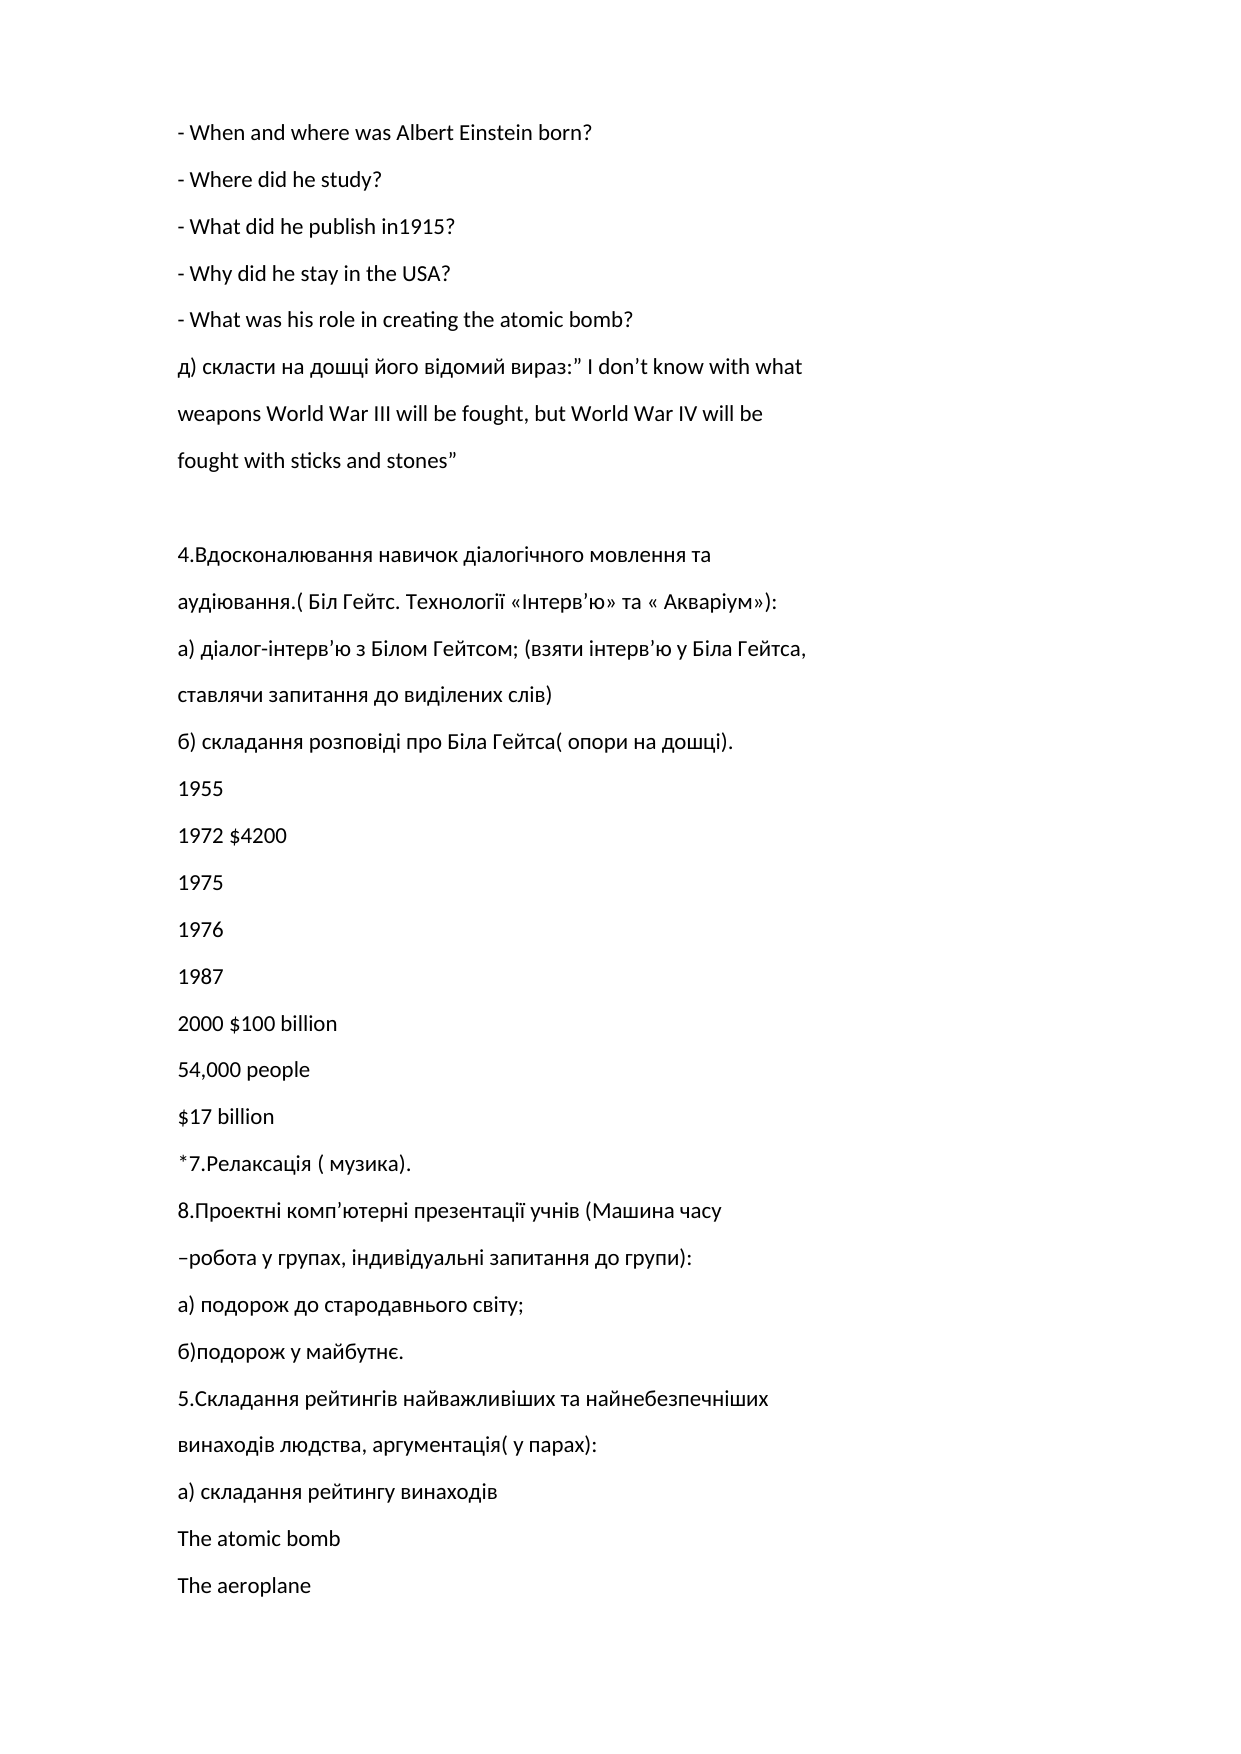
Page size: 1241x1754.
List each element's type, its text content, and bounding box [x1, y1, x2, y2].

text weapons World War III will be fought, but World War IV will be [177, 399, 1152, 427]
text 2000 $100 billion [177, 1009, 1152, 1037]
text 4.Вдосконалювання навичок діалогічного мовлення та [177, 540, 1152, 568]
text 1976 [177, 915, 1152, 943]
text - What was his role in creating the atomic bomb? [177, 306, 1152, 334]
text а) діалог-інтерв’ю з Білом Гейтсом; (взяти інтерв’ю у Біла Гейтса, [177, 634, 1152, 662]
text 1987 [177, 962, 1152, 990]
text винаходів людства, аргументація( у парах): [177, 1431, 1152, 1459]
text б) складання розповіді про Біла Гейтса( опори на дошці). [177, 727, 1152, 756]
text The aeroplane [177, 1571, 1152, 1599]
text 1972 $4200 [177, 821, 1152, 849]
text ставлячи запитання до виділених слів) [177, 681, 1152, 709]
text - When and where was Albert Einstein born? [177, 118, 1152, 146]
text 5.Складання рейтингів найважливіших та найнебезпечніших [177, 1384, 1152, 1412]
text б)подорож у майбутнє. [177, 1337, 1152, 1365]
text $17 billion [177, 1102, 1152, 1131]
text –робота у групах, індивідуальні запитання до групи): [177, 1243, 1152, 1271]
text 1975 [177, 868, 1152, 896]
text аудіювання.( Біл Гейтс. Технології «Інтерв’ю» та « Акваріум»): [177, 587, 1152, 615]
text 1955 [177, 774, 1152, 802]
text - Why did he stay in the USA? [177, 259, 1152, 287]
text 8.Проектні комп’ютерні презентації учнів (Машина часу [177, 1196, 1152, 1224]
text The atomic bomb [177, 1524, 1152, 1552]
text а) подорож до стародавнього світу; [177, 1290, 1152, 1318]
text д) скласти на дошці його відомий вираз:” I don’t know with what [177, 352, 1152, 381]
text *7.Релаксація ( музика). [177, 1149, 1152, 1177]
text 54,000 people [177, 1056, 1152, 1084]
text fought with sticks and stones” [177, 446, 1152, 474]
text - What did he publish in1915? [177, 212, 1152, 240]
text - Where did he study? [177, 165, 1152, 193]
text а) складання рейтингу винаходів [177, 1477, 1152, 1506]
